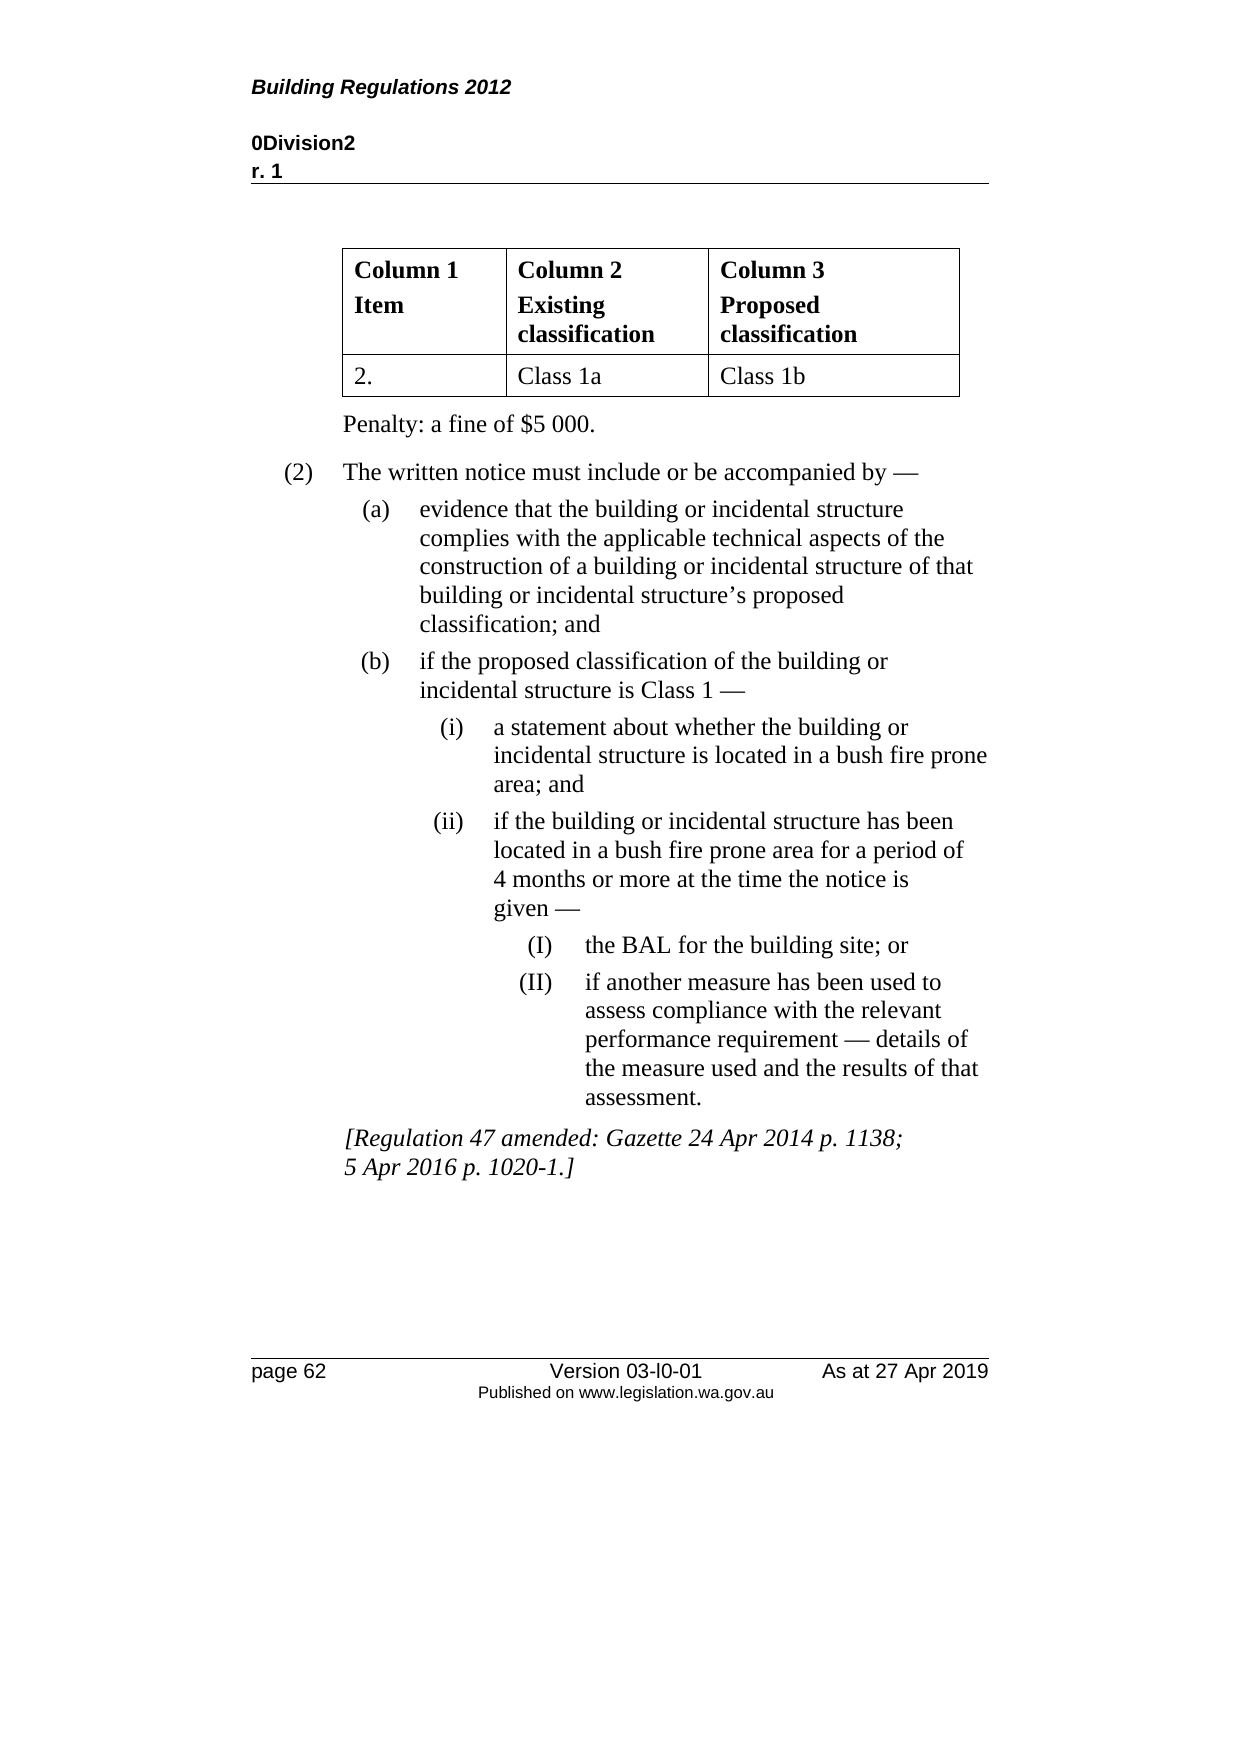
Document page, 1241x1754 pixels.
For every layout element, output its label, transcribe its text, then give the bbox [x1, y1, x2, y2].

text (I) the BAL for the building site; or [251, 930, 989, 958]
text (b) if the proposed classification of the building or incidental structure is Class 1 — [251, 646, 989, 703]
text Penalty: a fine of $5 000. [251, 409, 989, 438]
table_header Column 1 Item [343, 249, 506, 354]
text (a) evidence that the building or incidental structure complies with the applicable technical aspects of the construction of a building or incidental structure of that building or incidental structure’s proposed classification; and [251, 494, 989, 638]
text [Regulation 47 amended: Gazette 24 Apr 2014 p. 1138; 5 Apr 2016 p. 1020-1.] [251, 1123, 989, 1181]
table_header Column 2 Existing classification [507, 249, 708, 354]
table_cell 2. [343, 355, 506, 396]
text (ii) if the building or incidental structure has been located in a bush fire prone area for a period of 4 months or more at the time the notice is given — [251, 806, 989, 921]
table_cell Class 1b [709, 355, 959, 396]
text (2) The written notice must include or be accompanied by — [251, 457, 989, 486]
text (II) if another measure has been used to assess compliance with the relevant performance requirement — details of the measure used and the results of that assessment. [251, 967, 989, 1111]
table_cell Class 1a [507, 355, 708, 396]
text (i) a statement about whether the building or incidental structure is located in a bush fire prone area; and [251, 712, 989, 798]
table_header Column 3 Proposed classification [709, 249, 959, 354]
